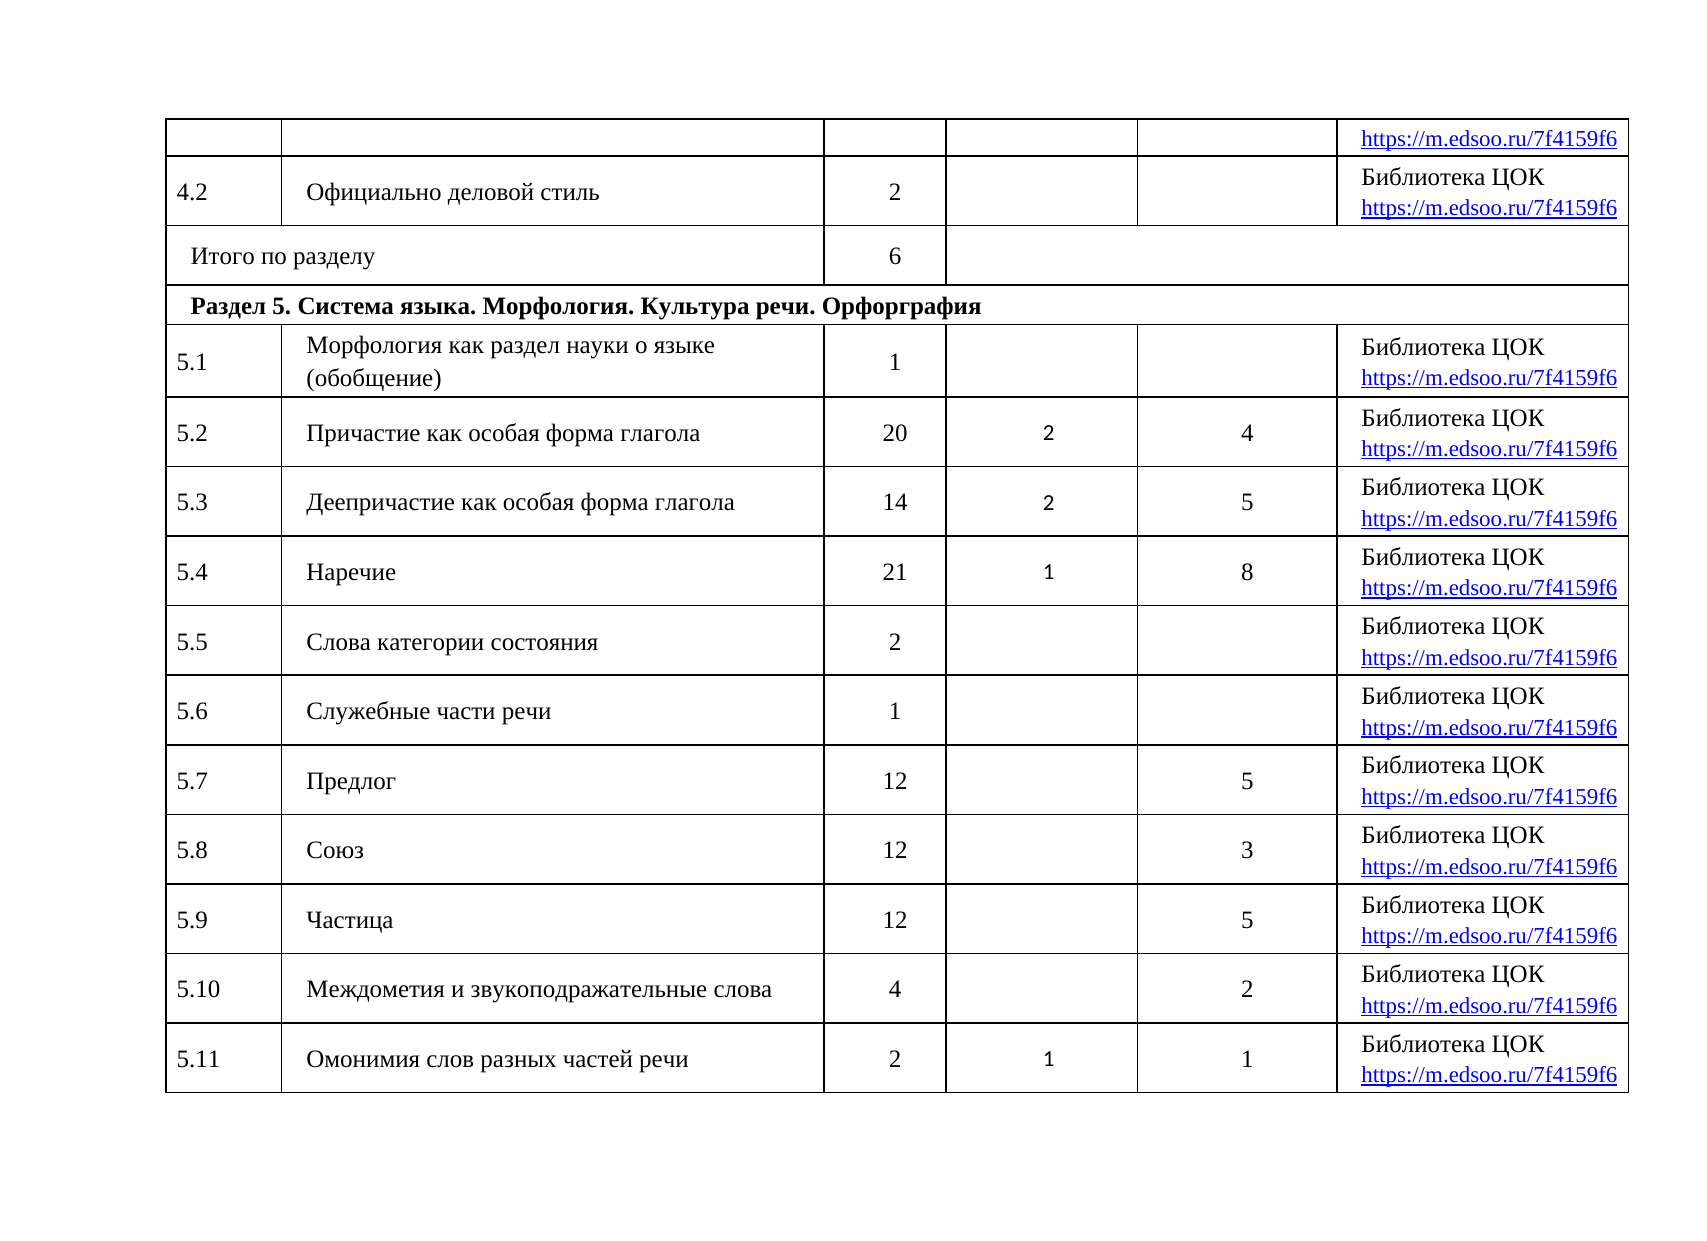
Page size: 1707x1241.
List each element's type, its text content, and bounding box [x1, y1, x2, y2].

table_cell 5.8 [167, 815, 281, 883]
table_cell 12 [825, 885, 945, 953]
table_cell 5.2 [167, 398, 281, 466]
table_cell Библиотека ЦОК https://m.edsoo.ru/7f4159f6 [1338, 325, 1628, 396]
table_cell 5.6 [167, 676, 281, 744]
table_cell [1138, 606, 1336, 674]
table_cell [947, 885, 1137, 953]
table_cell Библиотека ЦОК https://m.edsoo.ru/7f4159f6 [1338, 537, 1628, 605]
table_cell Союз [282, 815, 823, 883]
table_cell 5.5 [167, 606, 281, 674]
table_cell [1338, 1024, 1628, 1092]
table_cell 14 [825, 467, 945, 535]
table_cell Официально деловой стиль [282, 157, 823, 225]
table_cell 1 [947, 1024, 1137, 1092]
table_cell [1138, 157, 1336, 225]
table_cell 2 [825, 157, 945, 225]
table_cell [947, 226, 1628, 284]
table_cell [1338, 120, 1628, 155]
table_cell 8 [1138, 537, 1336, 605]
table_cell Библиотека ЦОК https://m.edsoo.ru/7f4159f6 [1338, 746, 1628, 813]
table_cell 5.1 [167, 325, 281, 396]
table_cell [947, 120, 1137, 155]
table_cell 5.4 [167, 537, 281, 605]
table_cell [947, 325, 1137, 396]
table_cell Библиотека ЦОК https://m.edsoo.ru/7f4159f6 [1338, 606, 1628, 674]
table_cell 5 [1138, 467, 1336, 535]
table_cell [1138, 120, 1336, 155]
table_cell 3 [1138, 815, 1336, 883]
table_cell 5 [1138, 885, 1336, 953]
table_cell [947, 815, 1137, 883]
table_cell 4 [825, 120, 945, 155]
table_cell Морфология как раздел науки о языке (обобщение) [282, 325, 823, 396]
table_cell [1138, 325, 1336, 396]
table_cell Библиотека ЦОК https://m.edsoo.ru/7f4159f6 [1338, 676, 1628, 744]
table_cell [1138, 676, 1336, 744]
table_cell 5.10 [167, 954, 281, 1022]
table_cell [947, 954, 1137, 1022]
table_cell Слова категории состояния [282, 606, 823, 674]
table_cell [282, 120, 823, 155]
table_cell 2 [825, 606, 945, 674]
table_cell 1 [825, 325, 945, 396]
table_cell 5 [1138, 746, 1336, 813]
table_cell Библиотека ЦОК https://m.edsoo.ru/7f4159f6 [1338, 467, 1628, 535]
table_cell 1 [825, 676, 945, 744]
table_cell 4.1 [167, 120, 281, 155]
table_cell 4 [825, 954, 945, 1022]
table_cell 5.9 [167, 885, 281, 953]
table_cell Деепричастие как особая форма глагола [282, 467, 823, 535]
table_cell 6 [825, 226, 945, 284]
table_cell 2 [947, 398, 1137, 466]
table_cell 1 [1138, 1024, 1336, 1092]
table_cell 5.3 [167, 467, 281, 535]
table_cell Предлог [282, 746, 823, 813]
table_cell Библиотека ЦОК https://m.edsoo.ru/7f4159f6 [1338, 885, 1628, 953]
table_cell Частица [282, 885, 823, 953]
table_cell Наречие [282, 537, 823, 605]
table_cell Служебные части речи [282, 676, 823, 744]
table_cell Междометия и звукоподражательные слова [282, 954, 823, 1022]
table_cell 2 [1138, 954, 1336, 1022]
table_cell 12 [825, 746, 945, 813]
table_cell Итого по разделу [167, 226, 823, 284]
table_cell 4.2 [167, 157, 281, 225]
table_cell Раздел 5. Система языка. Морфология. Культура речи. Орфорграфия [167, 286, 1628, 323]
table_cell 2 [825, 1024, 945, 1092]
table_cell 5.7 [167, 746, 281, 813]
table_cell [1338, 157, 1628, 225]
table_cell 4 [1138, 398, 1336, 466]
table_cell 2 [947, 467, 1137, 535]
table_cell [947, 746, 1137, 813]
table_cell 21 [825, 537, 945, 605]
table_cell [947, 157, 1137, 225]
table_cell [947, 676, 1137, 744]
table_cell 20 [825, 398, 945, 466]
table_cell Библиотека ЦОК https://m.edsoo.ru/7f4159f6 [1338, 398, 1628, 466]
table_cell [947, 606, 1137, 674]
table_cell Омонимия слов разных частей речи [282, 1024, 823, 1092]
table_cell 5.11 [167, 1024, 281, 1092]
table_cell Причастие как особая форма глагола [282, 398, 823, 466]
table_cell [1338, 954, 1628, 1022]
table_cell 12 [825, 815, 945, 883]
table_cell Библиотека ЦОК https://m.edsoo.ru/7f4159f6 [1338, 815, 1628, 883]
table_cell 1 [947, 537, 1137, 605]
